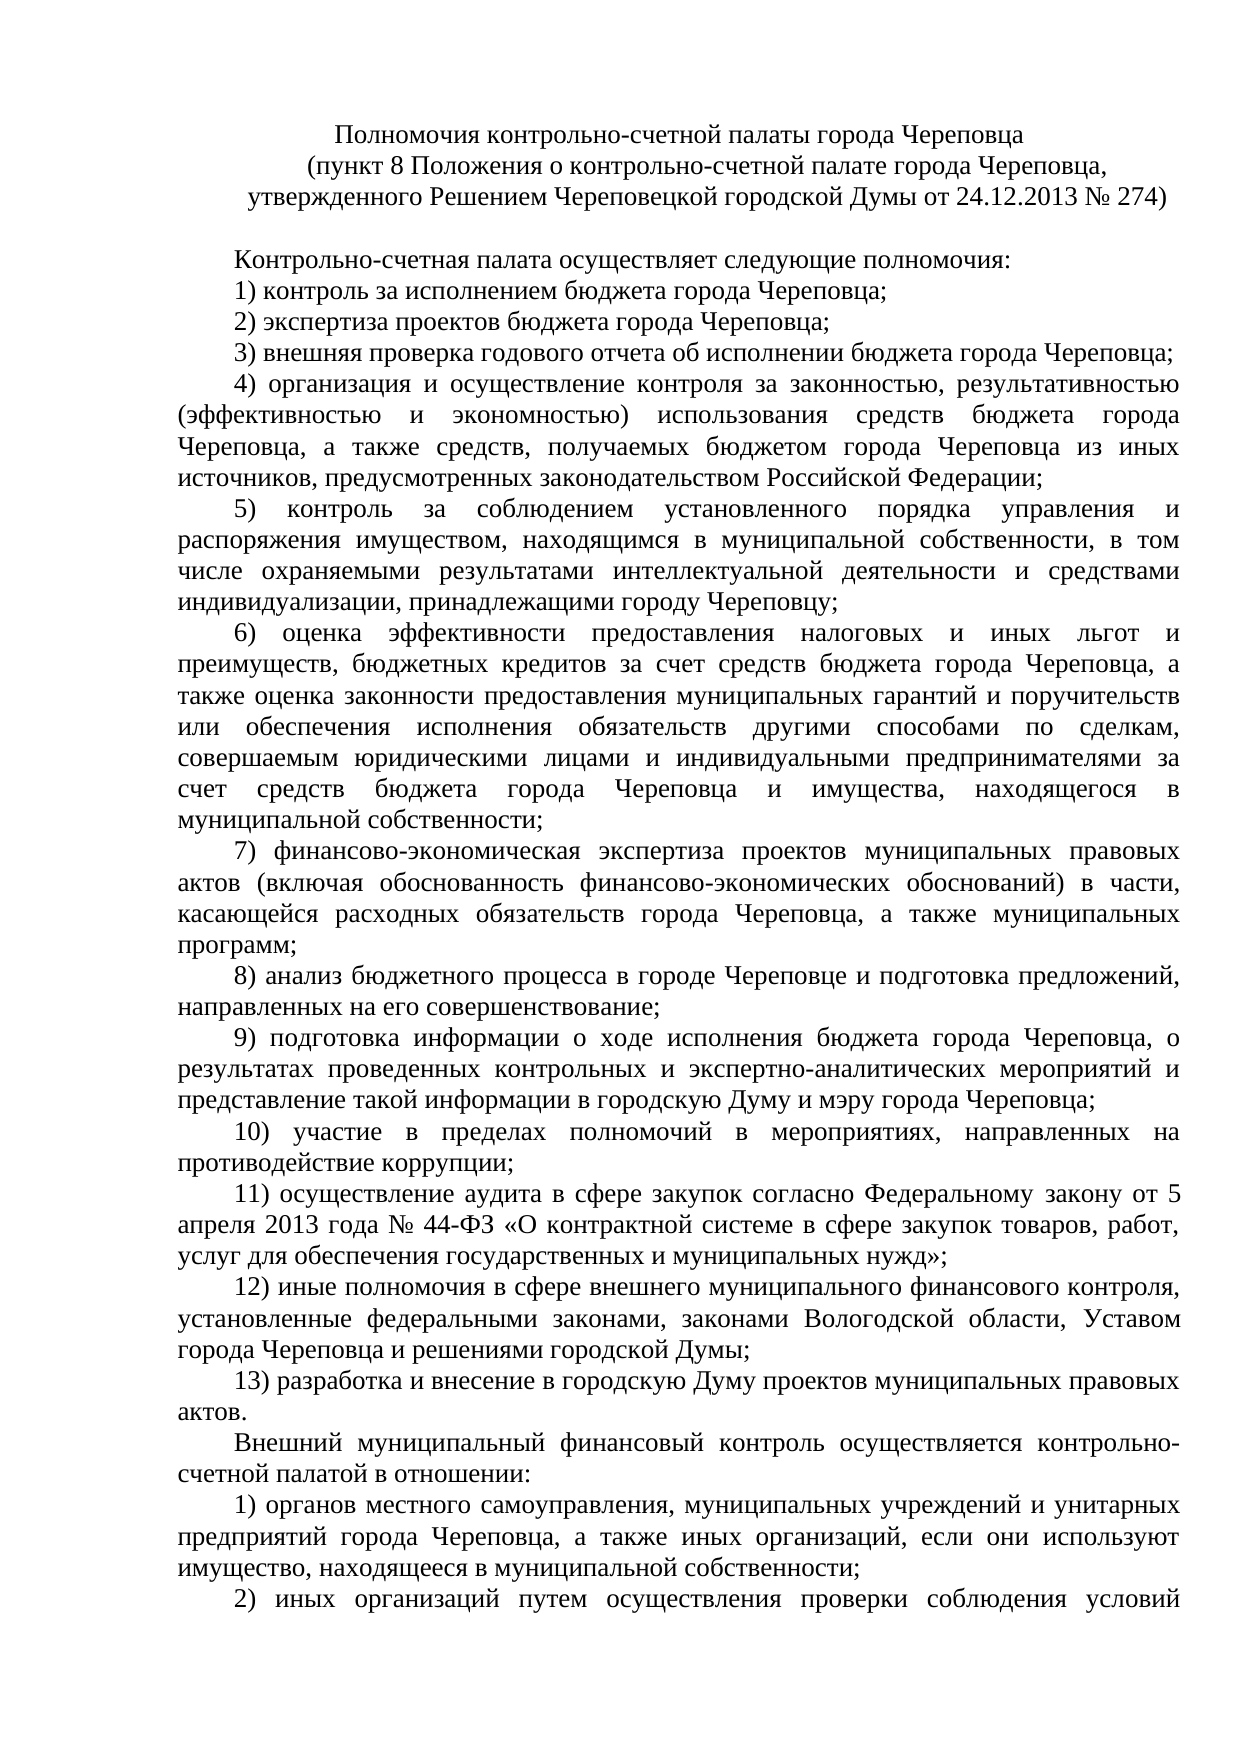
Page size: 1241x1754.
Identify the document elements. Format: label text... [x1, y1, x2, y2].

text Контрольно-счетная палата осуществляет следующие полномочия: [177, 243, 1181, 274]
text 8) анализ бюджетного процесса в городе Череповце и подготовка предложений, направленных на его совершенствование; [177, 959, 1181, 1021]
text 9) подготовка информации о ходе исполнения бюджета города Череповца, о результатах проведенных контрольных и экспертно-аналитических мероприятий и представление такой информации в городскую Думу и мэру города Череповца; [177, 1021, 1181, 1115]
text 2) экспертиза проектов бюджета города Череповца; [177, 305, 1181, 336]
text 6) оценка эффективности предоставления налоговых и иных льгот и преимуществ, бюджетных кредитов за счет средств бюджета города Череповца, а также оценка законности предоставления муниципальных гарантий и поручительств или обеспечения исполнения обязательств другими способами по сделкам, совершаемым юридическими лицами и индивидуальными предпринимателями за счет средств бюджета города Череповца и имущества, находящегося в муниципальной собственности; [177, 616, 1181, 834]
text 10) участие в пределах полномочий в мероприятиях, направленных на противодействие коррупции; [177, 1115, 1181, 1177]
text 4) организация и осуществление контроля за законностью, результативностью (эффективностью и экономностью) использования средств бюджета города Череповца, а также средств, получаемых бюджетом города Череповца из иных источников, предусмотренных законодательством Российской Федерации; [177, 367, 1181, 492]
text 7) финансово-экономическая экспертиза проектов муниципальных правовых актов (включая обоснованность финансово-экономических обоснований) в части, касающейся расходных обязательств города Череповца, а также муниципальных программ; [177, 834, 1181, 959]
text Внешний муниципальный финансовый контроль осуществляется контрольно-счетной палатой в отношении: [177, 1426, 1181, 1488]
text 11) осуществление аудита в сфере закупок согласно Федеральному закону от 5 апреля 2013 года № 44-ФЗ «О контрактной системе в сфере закупок товаров, работ, услуг для обеспечения государственных и муниципальных нужд»; [177, 1177, 1181, 1271]
text 5) контроль за соблюдением установленного порядка управления и распоряжения имуществом, находящимся в муниципальной собственности, в том числе охраняемыми результатами интеллектуальной деятельности и средствами индивидуализации, принадлежащими городу Череповцу; [177, 492, 1181, 616]
text 1) контроль за исполнением бюджета города Череповца; [177, 274, 1181, 305]
text 1) органов местного самоуправления, муниципальных учреждений и унитарных предприятий города Череповца, а также иных организаций, если они используют имущество, находящееся в муниципальной собственности; [177, 1488, 1181, 1582]
text 12) иные полномочия в сфере внешнего муниципального финансового контроля, установленные федеральными законами, законами Вологодской области, Уставом города Череповца и решениями городской Думы; [177, 1271, 1181, 1364]
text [177, 1582, 1181, 1613]
text (пункт 8 Положения о контрольно-счетной палате города Череповца, утвержденного Решением Череповецкой городской Думы от 24.12.2013 № 274) [233, 149, 1181, 212]
text Полномочия контрольно-счетной палаты города Череповца [177, 118, 1181, 149]
text 3) внешняя проверка годового отчета об исполнении бюджета города Череповца; [177, 336, 1181, 367]
text 13) разработка и внесение в городскую Думу проектов муниципальных правовых актов. [177, 1364, 1181, 1426]
